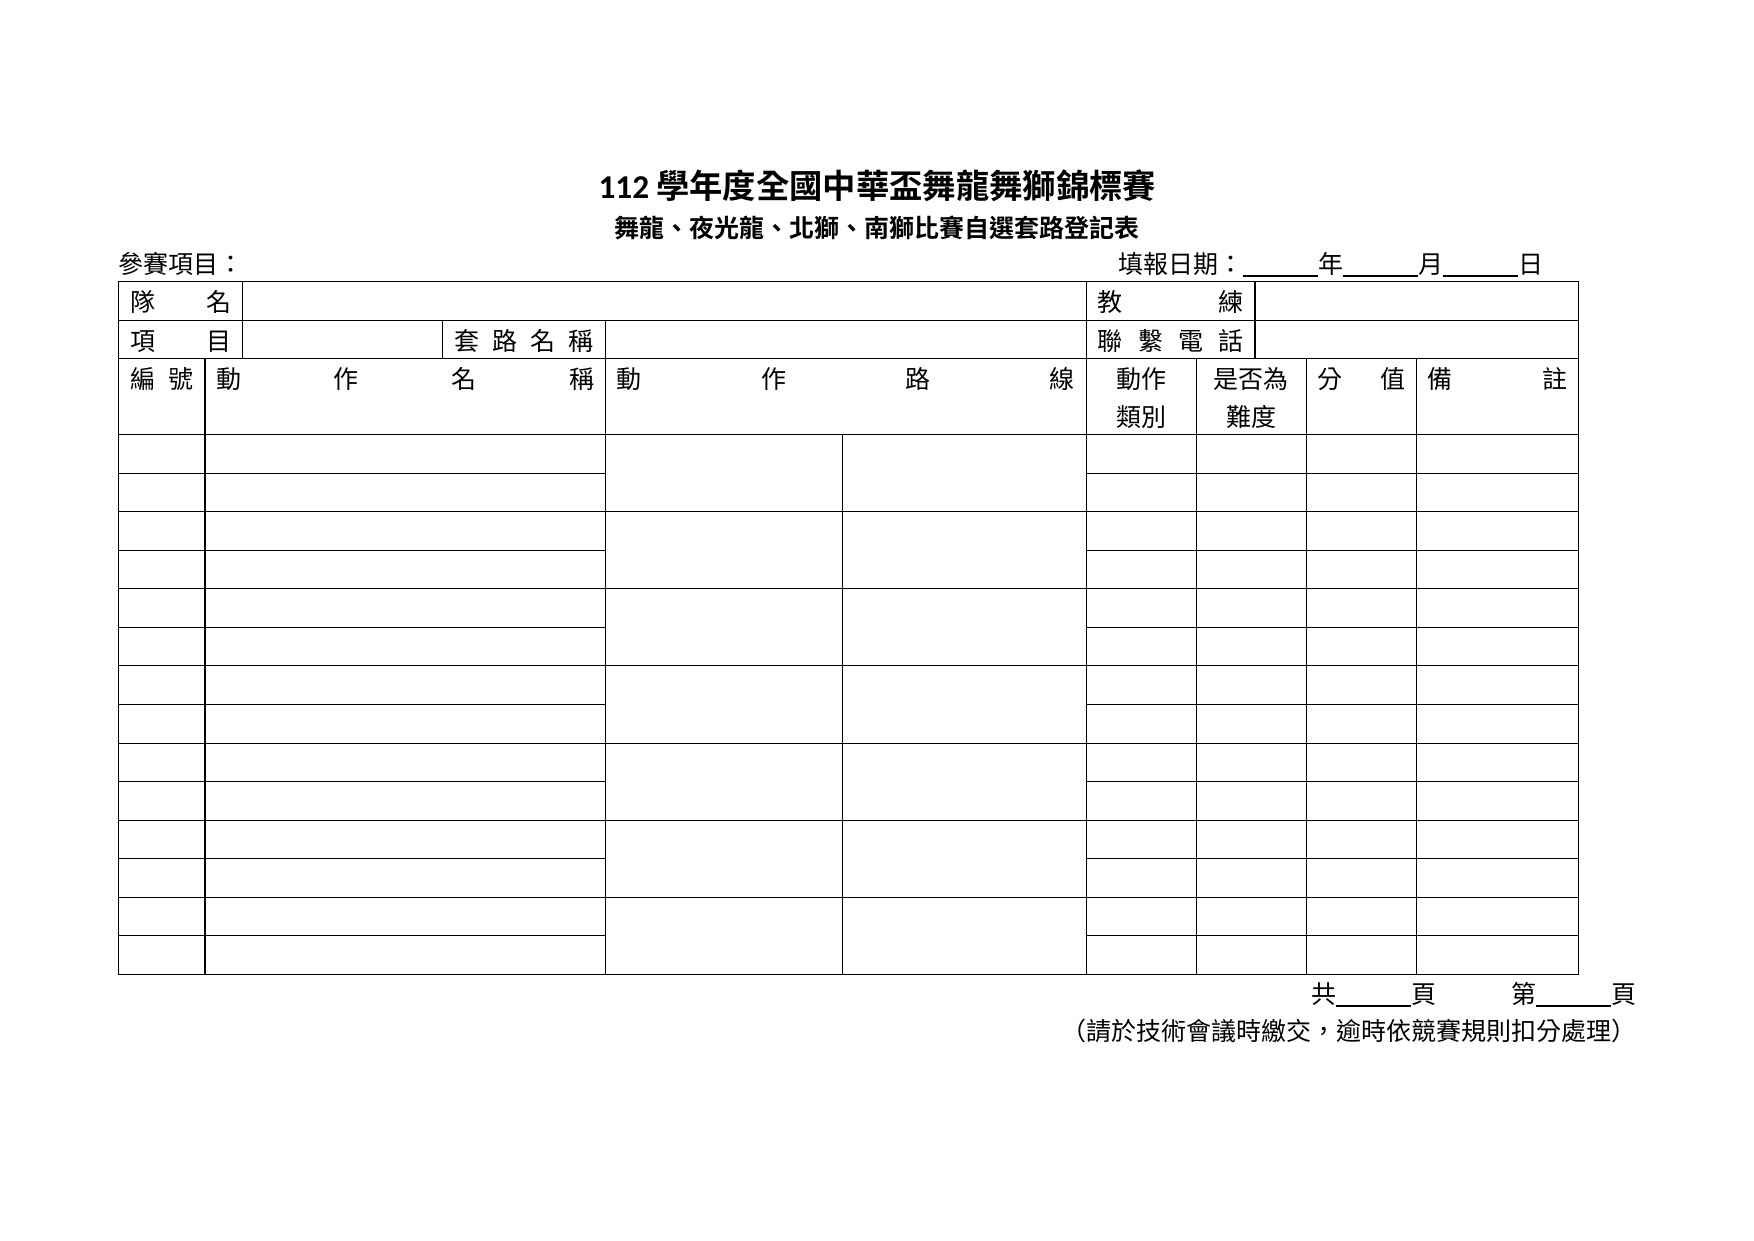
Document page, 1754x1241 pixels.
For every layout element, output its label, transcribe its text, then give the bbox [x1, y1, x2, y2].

table_cell [1197, 666, 1306, 704]
table_cell 備註 [1417, 359, 1578, 434]
table_cell [1307, 898, 1416, 935]
table_cell [1307, 474, 1416, 511]
table_cell [119, 474, 204, 511]
table_cell [1417, 435, 1578, 473]
table_cell [119, 859, 204, 897]
table_cell [206, 821, 605, 858]
table_cell [1307, 435, 1416, 473]
table_cell [1417, 666, 1578, 704]
table_cell [119, 898, 204, 935]
table_cell [1307, 936, 1416, 974]
table_cell [206, 474, 605, 511]
table_cell [1087, 435, 1196, 473]
table_cell [1307, 859, 1416, 897]
table_header 隊名 [119, 282, 242, 319]
table_cell [206, 936, 605, 974]
table_cell [119, 551, 204, 588]
table_cell [1087, 936, 1196, 974]
table_cell [206, 589, 605, 627]
table_cell 動作名稱 [206, 359, 605, 434]
table_cell [1197, 898, 1306, 935]
table_cell [1197, 782, 1306, 819]
table_cell [1307, 744, 1416, 781]
table_header [243, 282, 1086, 319]
table_cell [1307, 821, 1416, 858]
text 共 頁 第 頁 [118, 975, 1636, 1011]
table_cell [1417, 551, 1578, 588]
text 112學年度全國中華盃舞龍舞獅錦標賽 [118, 160, 1636, 208]
table_cell [1087, 512, 1196, 550]
table_cell [606, 898, 842, 974]
table_cell [1417, 474, 1578, 511]
table_cell [119, 589, 204, 627]
table_cell [1307, 551, 1416, 588]
table_cell [1197, 435, 1306, 473]
table_cell 聯繫電話 [1087, 321, 1254, 358]
table_cell [1417, 628, 1578, 665]
table_cell [1197, 744, 1306, 781]
table_cell [1307, 705, 1416, 742]
table_cell 分值 [1307, 359, 1416, 434]
table_cell [843, 744, 1086, 819]
table_cell [1087, 551, 1196, 588]
table_cell [1417, 512, 1578, 550]
table_cell [206, 628, 605, 665]
table_cell [1417, 936, 1578, 974]
table_cell [119, 782, 204, 819]
table_cell [206, 435, 605, 473]
table_cell [843, 666, 1086, 742]
table_cell [606, 435, 842, 511]
table_cell [206, 782, 605, 819]
table_cell 是否為 難度 [1197, 359, 1306, 434]
table_cell [843, 898, 1086, 974]
table_cell [1197, 589, 1306, 627]
table_cell 套路名稱 [443, 321, 605, 358]
table_cell [1307, 782, 1416, 819]
table_cell [206, 859, 605, 897]
table_cell 編號 [119, 359, 204, 434]
text 參賽項目： 填報日期： 年 月 日 [118, 245, 1636, 281]
table_cell [1087, 859, 1196, 897]
table_cell [119, 705, 204, 742]
table_cell [1197, 859, 1306, 897]
table_cell [206, 744, 605, 781]
table_cell [1087, 474, 1196, 511]
table_cell [843, 821, 1086, 897]
table_cell [1197, 512, 1306, 550]
text 舞龍、夜光龍、北獅、南獅比賽自選套路登記表 [118, 208, 1636, 245]
table_cell [1087, 589, 1196, 627]
table_cell [206, 666, 605, 704]
table_cell [1087, 705, 1196, 742]
table_cell [1417, 859, 1578, 897]
table_cell 項目 [119, 321, 242, 358]
table_cell [606, 666, 842, 742]
table_cell [606, 589, 842, 665]
table_cell [1417, 589, 1578, 627]
text （請於技術會議時繳交，逾時依競賽規則扣分處理） [118, 1011, 1636, 1047]
table_cell [1417, 782, 1578, 819]
table_cell [1087, 821, 1196, 858]
table_cell [1087, 782, 1196, 819]
table_cell [119, 666, 204, 704]
table_cell [1197, 474, 1306, 511]
table_cell [1417, 821, 1578, 858]
table_cell 動作路線 [606, 359, 1086, 434]
table_cell [119, 744, 204, 781]
table_cell [843, 512, 1086, 588]
table_cell [1307, 512, 1416, 550]
table_header 教練 [1087, 282, 1254, 319]
table_cell [119, 512, 204, 550]
table_header [1256, 282, 1578, 319]
table_cell [1307, 589, 1416, 627]
table_cell [1197, 551, 1306, 588]
table_cell [1087, 744, 1196, 781]
table_cell [119, 435, 204, 473]
table_cell [1197, 936, 1306, 974]
table_cell [843, 435, 1086, 511]
table_cell [1417, 898, 1578, 935]
table_cell [1087, 628, 1196, 665]
table_cell [1307, 666, 1416, 704]
table_cell [206, 898, 605, 935]
table_cell [243, 321, 442, 358]
table_cell [1417, 705, 1578, 742]
table_cell [1087, 666, 1196, 704]
table_cell [1197, 821, 1306, 858]
table_cell [1197, 628, 1306, 665]
table_cell [1087, 898, 1196, 935]
table_cell [1417, 744, 1578, 781]
table_cell [206, 551, 605, 588]
table_cell [606, 512, 842, 588]
table_cell [1256, 321, 1578, 358]
table_cell [119, 821, 204, 858]
table_cell [606, 321, 1086, 358]
table_cell [119, 936, 204, 974]
table_cell [1197, 705, 1306, 742]
table_cell [606, 744, 842, 819]
table_cell [1307, 628, 1416, 665]
table_cell 動作 類別 [1087, 359, 1196, 434]
table_cell [119, 628, 204, 665]
table_cell [206, 705, 605, 742]
table_cell [843, 589, 1086, 665]
table_cell [606, 821, 842, 897]
table_cell [206, 512, 605, 550]
